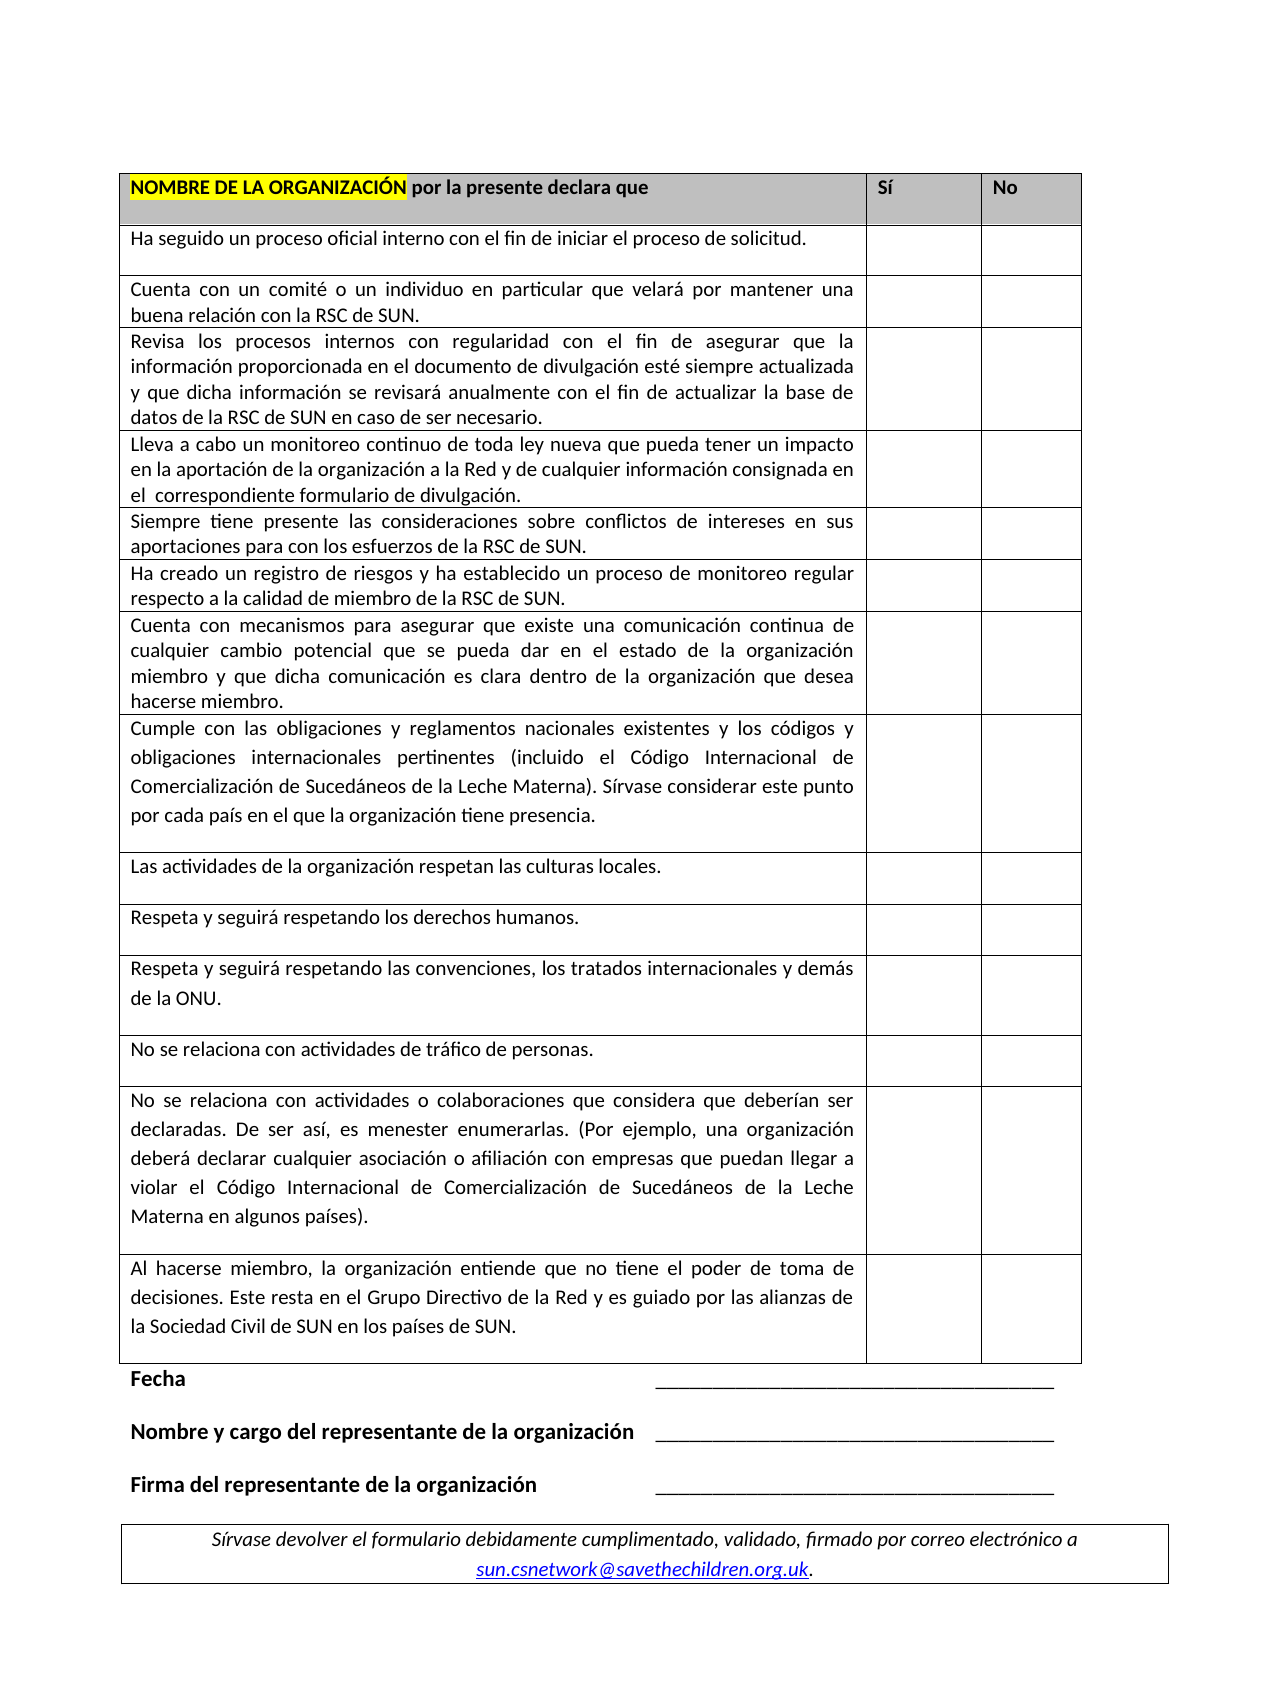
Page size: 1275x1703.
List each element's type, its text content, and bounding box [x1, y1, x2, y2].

table_cell [867, 226, 981, 275]
table_cell Cumple con las obligaciones y reglamentos nacionales existentes y los códigos y obligaciones internacionales pertinentes (incluido el Código Internacional de Comercialización de Sucedáneos de la Leche Materna). Sírvase considerar este punto por cada país en el que la organización tiene presencia. [120, 715, 866, 852]
table_cell Ha creado un registro de riesgos y ha establecido un proceso de monitoreo regular respecto a la calidad de miembro de la RSC de SUN. [120, 560, 866, 611]
table_cell [982, 715, 1081, 852]
table_cell [867, 612, 981, 714]
table_cell [867, 276, 981, 327]
table_cell [982, 276, 1081, 327]
table_cell [867, 905, 981, 954]
table_cell [982, 508, 1081, 559]
table_header Sí [867, 174, 981, 224]
table_cell No se relaciona con actividades de tráfico de personas. [120, 1036, 866, 1086]
table_cell [982, 1036, 1081, 1086]
table_cell [982, 612, 1081, 714]
table_cell Ha seguido un proceso oficial interno con el fin de iniciar el proceso de solicitud. [120, 226, 866, 275]
table_cell [982, 905, 1081, 954]
table_cell [867, 508, 981, 559]
table_cell Respeta y seguirá respetando los derechos humanos. [120, 905, 866, 954]
table_cell [867, 328, 981, 430]
table_cell [982, 956, 1081, 1035]
table_cell [867, 1036, 981, 1086]
table_header NOMBRE DE LA ORGANIZACIÓN por la presente declara que [120, 174, 866, 224]
text Sírvase devolver el formulario debidamente cumplimentado, validado, firmado por correo electrónico a sun.csnetwork@savethechildren.org.uk. [122, 1525, 1168, 1583]
table_cell Lleva a cabo un monitoreo continuo de toda ley nueva que pueda tener un impacto en la aportación de la organización a la Red y de cualquier información consignada en el correspondiente formulario de divulgación. [120, 431, 866, 507]
table_cell Al hacerse miembro, la organización entiende que no tiene el poder de toma de decisiones. Este resta en el Grupo Directivo de la Red y es guiado por las alianzas de la Sociedad Civil de SUN en los países de SUN. [120, 1255, 866, 1363]
table_cell [867, 715, 981, 852]
table_cell Respeta y seguirá respetando las convenciones, los tratados internacionales y demás de la ONU. [120, 956, 866, 1035]
table_cell [982, 560, 1081, 611]
table_cell [867, 1255, 981, 1363]
table_cell Revisa los procesos internos con regularidad con el fin de asegurar que la información proporcionada en el documento de divulgación esté siempre actualizada y que dicha información se revisará anualmente con el fin de actualizar la base de datos de la RSC de SUN en caso de ser necesario. [120, 328, 866, 430]
table_cell [982, 328, 1081, 430]
text Firma del representante de la organización ___________________________________ [130, 1470, 1160, 1498]
table_cell [867, 956, 981, 1035]
table_header No [982, 174, 1081, 224]
table_cell [982, 1255, 1081, 1363]
table_cell Siempre tiene presente las consideraciones sobre conflictos de intereses en sus aportaciones para con los esfuerzos de la RSC de SUN. [120, 508, 866, 559]
table_cell Cuenta con un comité o un individuo en particular que velará por mantener una buena relación con la RSC de SUN. [120, 276, 866, 327]
table_cell [982, 431, 1081, 507]
table_cell [982, 226, 1081, 275]
table_cell [867, 1087, 981, 1254]
text Nombre y cargo del representante de la organización ___________________________________ [130, 1417, 1160, 1445]
table_cell Cuenta con mecanismos para asegurar que existe una comunicación continua de cualquier cambio potencial que se pueda dar en el estado de la organización miembro y que dicha comunicación es clara dentro de la organización que desea hacerse miembro. [120, 612, 866, 714]
table_cell [867, 853, 981, 903]
table_cell [982, 853, 1081, 903]
table_cell [867, 560, 981, 611]
table_cell No se relaciona con actividades o colaboraciones que considera que deberían ser declaradas. De ser así, es menester enumerarlas. (Por ejemplo, una organización deberá declarar cualquier asociación o afiliación con empresas que puedan llegar a violar el Código Internacional de Comercialización de Sucedáneos de la Leche Materna en algunos países). [120, 1087, 866, 1254]
table_cell Las actividades de la organización respetan las culturas locales. [120, 853, 866, 903]
table_cell [867, 431, 981, 507]
table_cell [982, 1087, 1081, 1254]
text Fecha ___________________________________ [130, 1364, 1160, 1392]
